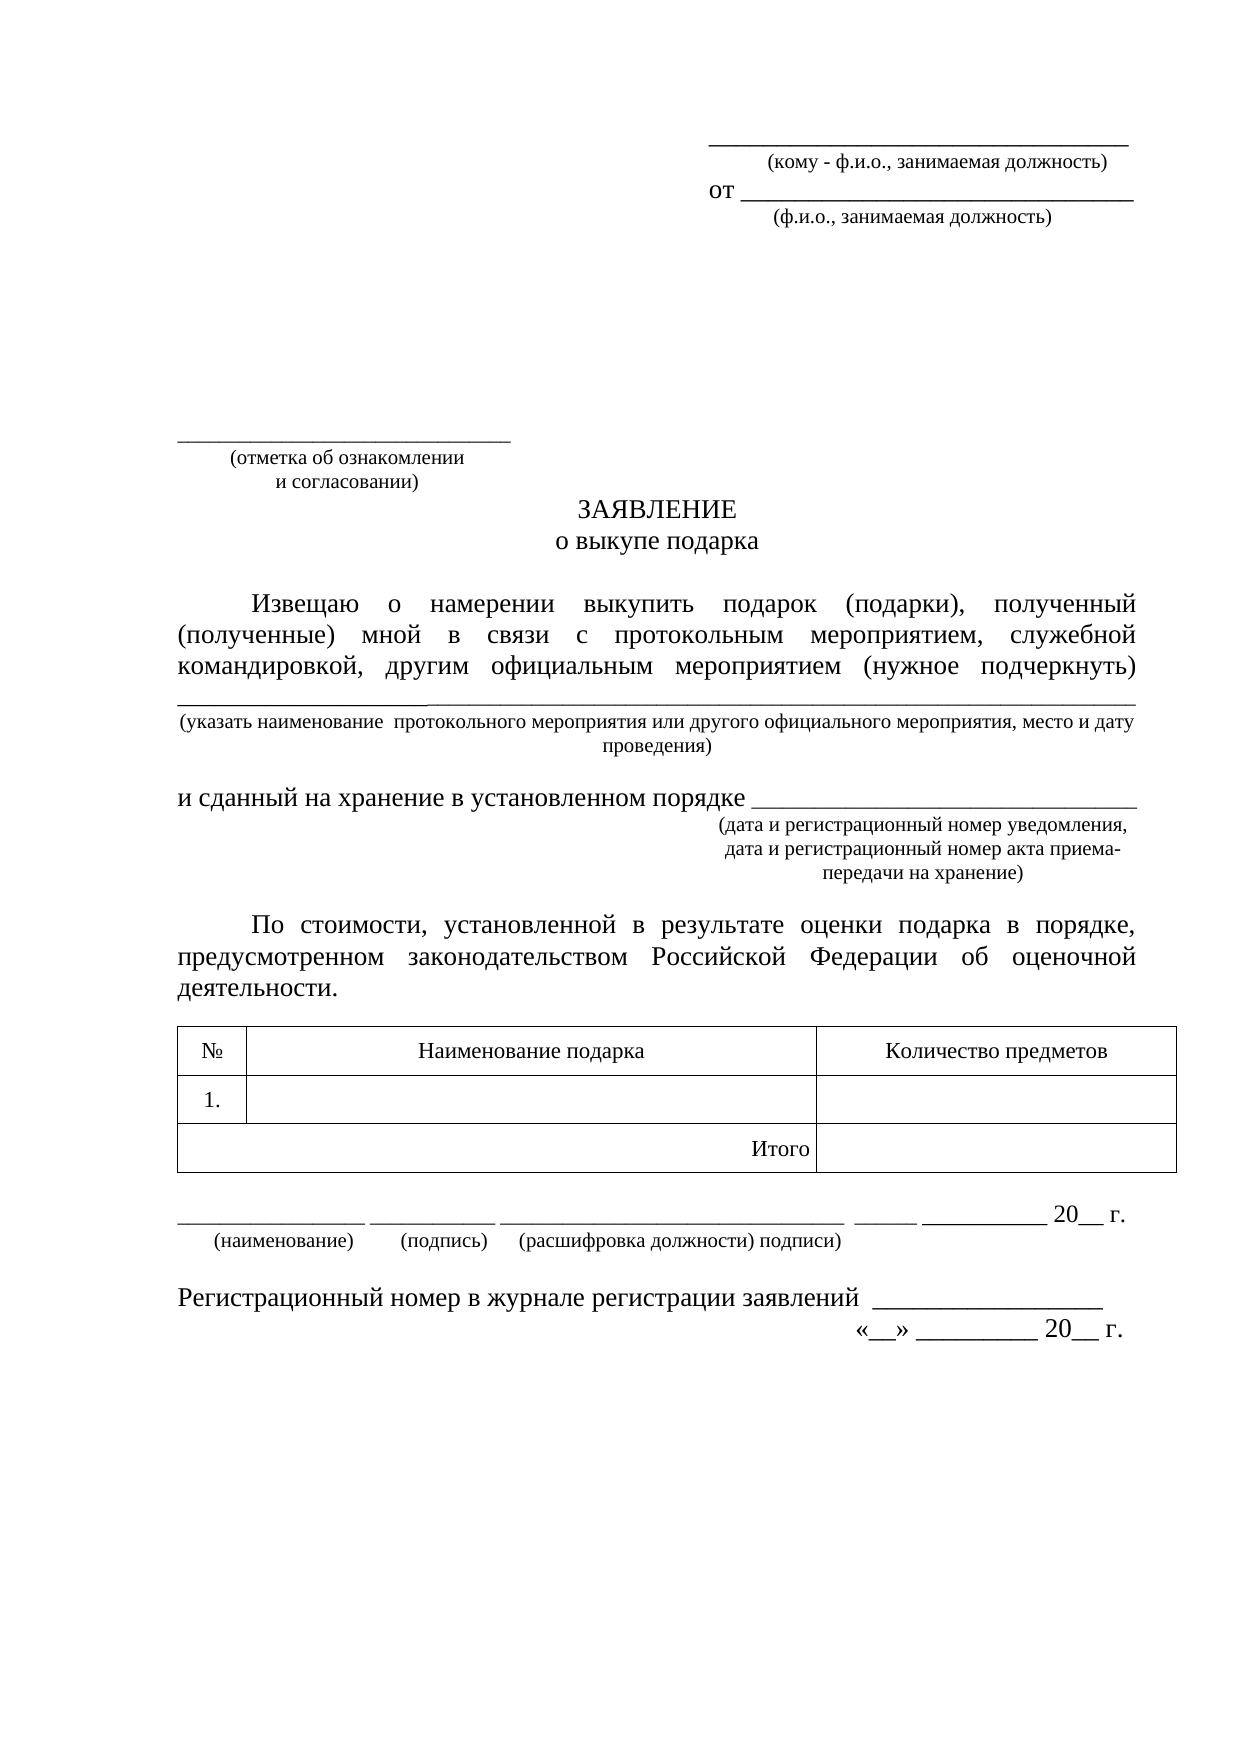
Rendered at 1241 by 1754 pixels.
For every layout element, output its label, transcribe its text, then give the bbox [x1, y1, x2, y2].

text __________________ ____________ _________________________________ ______ __________ 20__ г. [177, 1199, 1137, 1228]
text ________________________________ [177, 421, 517, 445]
table_cell Итого [178, 1124, 816, 1172]
text (кому - ф.и.о., занимаемая должность) [709, 149, 1137, 173]
text Регистрационный номер в журнале регистрации заявлений _________________ [177, 1281, 1137, 1312]
text Извещаю о намерении выкупить подарок (подарки), полученный (полученные) мной в связи с протокольным мероприятием, служебной командировкой, другим официальным мероприятием (нужное подчеркнуть) ________________________________________________________________________________________ [177, 587, 1137, 709]
text (указать наименование протокольного мероприятия или другого официального мероприятия, место и дату проведения) [177, 709, 1137, 757]
text ЗАЯВЛЕНИЕ [177, 493, 1137, 524]
table_header Количество предметов [817, 1027, 1176, 1074]
text от _____________________________ [709, 173, 1137, 204]
text «__» _________ 20__ г. [679, 1312, 1137, 1343]
text о выкупе подарка [177, 524, 1137, 556]
text (дата и регистрационный номер уведомления, дата и регистрационный номер акта приема-передачи на хранение) [709, 812, 1137, 884]
table_cell [247, 1076, 816, 1123]
text и согласовании) [177, 469, 517, 493]
table_cell 1. [178, 1076, 246, 1123]
text (отметка об ознакомлении [177, 445, 517, 469]
table_header Наименование подарка [247, 1027, 816, 1074]
text (наименование) (подпись) (расшифровка должности) подписи) [177, 1228, 1137, 1252]
text (ф.и.о., занимаемая должность) [768, 204, 1137, 228]
table_cell [817, 1124, 1176, 1172]
table_header № [178, 1027, 246, 1074]
text и сданный на хранение в установленном порядке _____________________________________ [177, 781, 1137, 812]
text По стоимости, установленной в результате оценки подарка в порядке, предусмотренном законодательством Российской Федерации об оценочной деятельности. [177, 908, 1137, 1002]
table_cell [817, 1076, 1176, 1123]
text _______________________________ [709, 118, 1137, 149]
